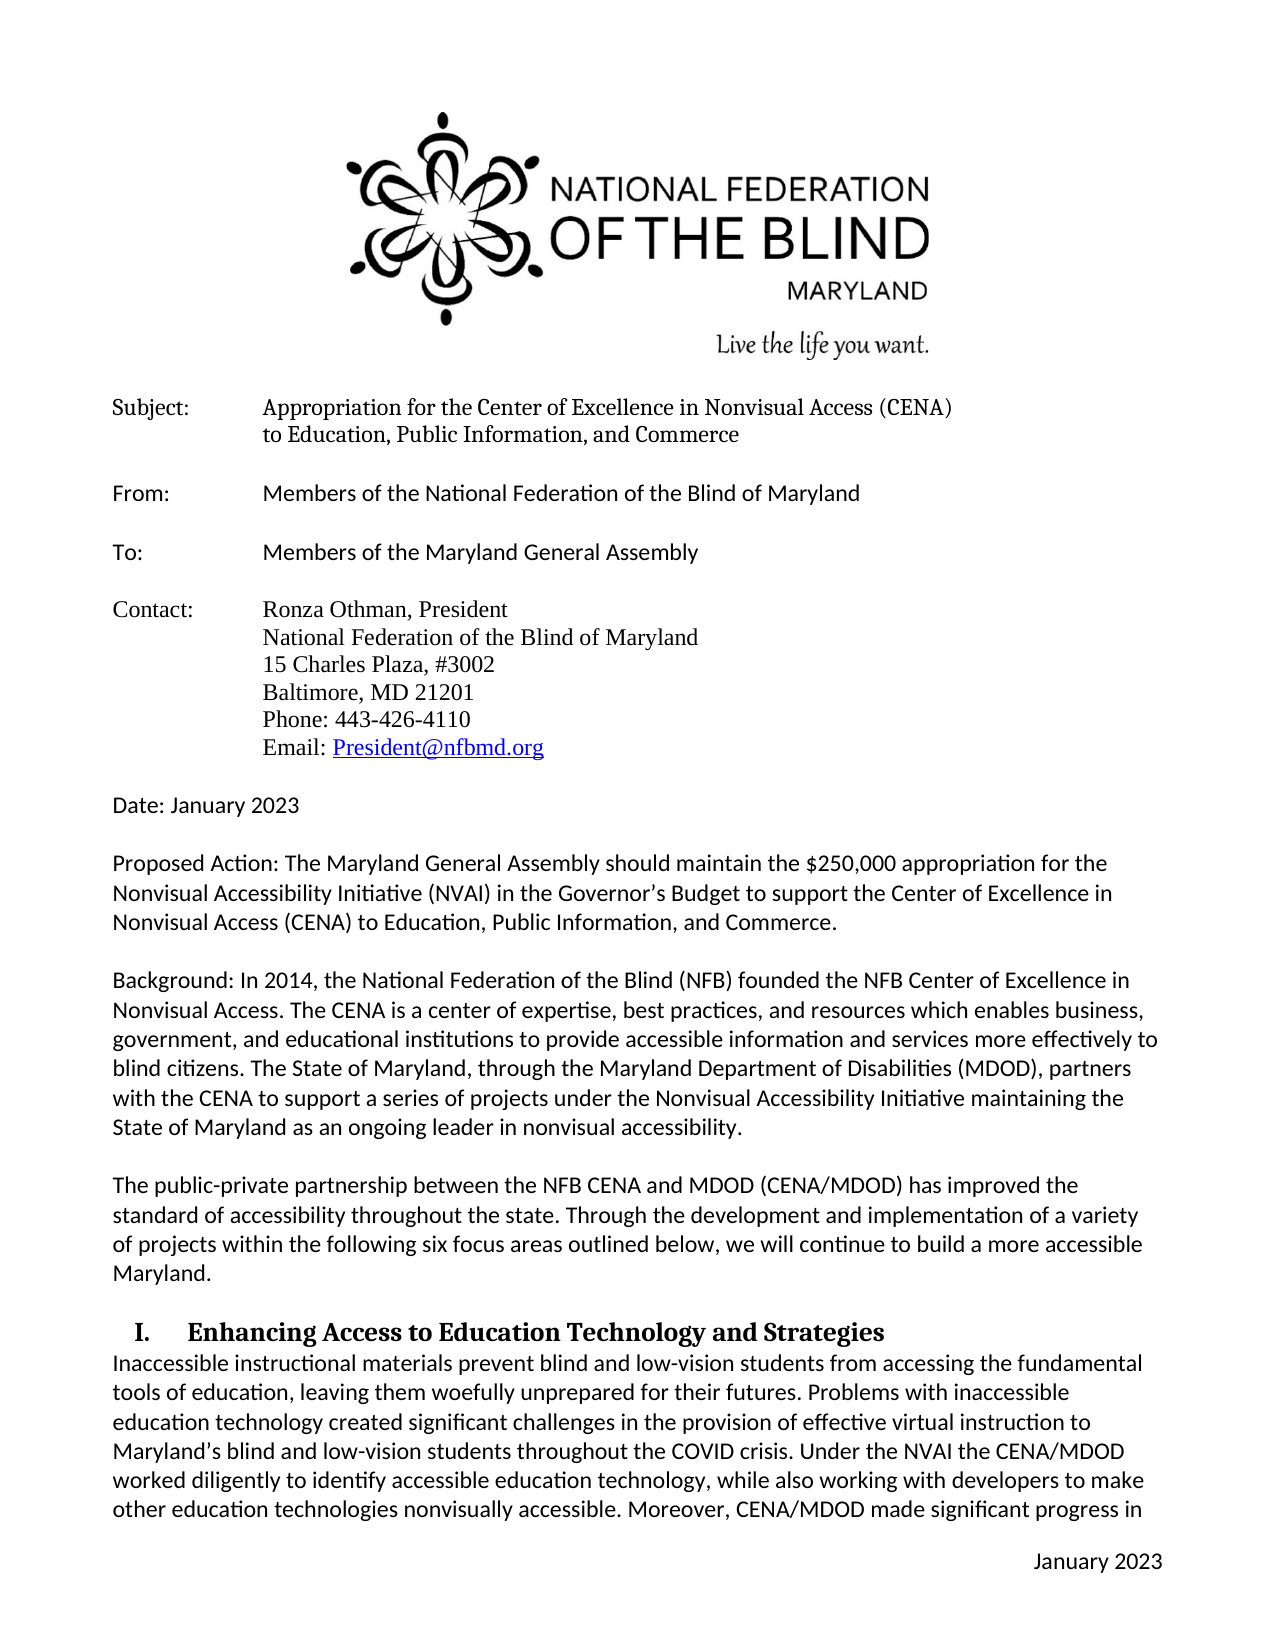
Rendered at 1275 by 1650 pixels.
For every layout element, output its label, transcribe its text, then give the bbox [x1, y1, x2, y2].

text Background: In 2014, the National Federation of the Blind (NFB) founded the NFB Center of Excellence in Nonvisual Access. The CENA is a center of expertise, best practices, and resources which enables business, government, and educational institutions to provide accessible information and services more effectively to blind citizens. The State of Maryland, through the Maryland Department of Disabilities (MDOD), partners with the CENA to support a series of projects under the Nonvisual Accessibility Initiative maintaining the State of Maryland as an ongoing leader in nonvisual accessibility. [112, 966, 1162, 1141]
text Phone: 443-426-4110 [187, 706, 1162, 733]
text Email: President@nfbmd.org [187, 733, 1162, 761]
picture [346, 112, 929, 360]
text From: Members of the National Federation of the Blind of Maryland [112, 478, 1162, 507]
text Baltimore, MD 21201 [187, 678, 1162, 706]
text 15 Charles Plaza, #3002 [187, 650, 1162, 678]
subtitle Enhancing Access to Education Technology and Strategies [150, 1317, 1162, 1348]
text Date: January 2023 [112, 790, 1162, 819]
text To: Members of the Maryland General Assembly [112, 537, 1162, 566]
text National Federation of the Blind of Maryland [187, 623, 1162, 650]
text Contact: Ronza Othman, President [112, 595, 1162, 623]
text Proposed Action: The Maryland General Assembly should maintain the $250,000 appropriation for the Nonvisual Accessibility Initiative (NVAI) in the Governor’s Budget to support the Center of Excellence in Nonvisual Access (CENA) to Education, Public Information, and Commerce. [112, 848, 1162, 936]
text The public-private partnership between the NFB CENA and MDOD (CENA/MDOD) has improved the standard of accessibility throughout the state. Through the development and implementation of a variety of projects within the following six focus areas outlined below, we will continue to build a more accessible Maryland. [112, 1171, 1162, 1288]
subtitle Subject: Appropriation for the Center of Excellence in Nonvisual Access (CENA) to Education, Public Information, and Commerce [112, 393, 1162, 449]
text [112, 1348, 1162, 1524]
